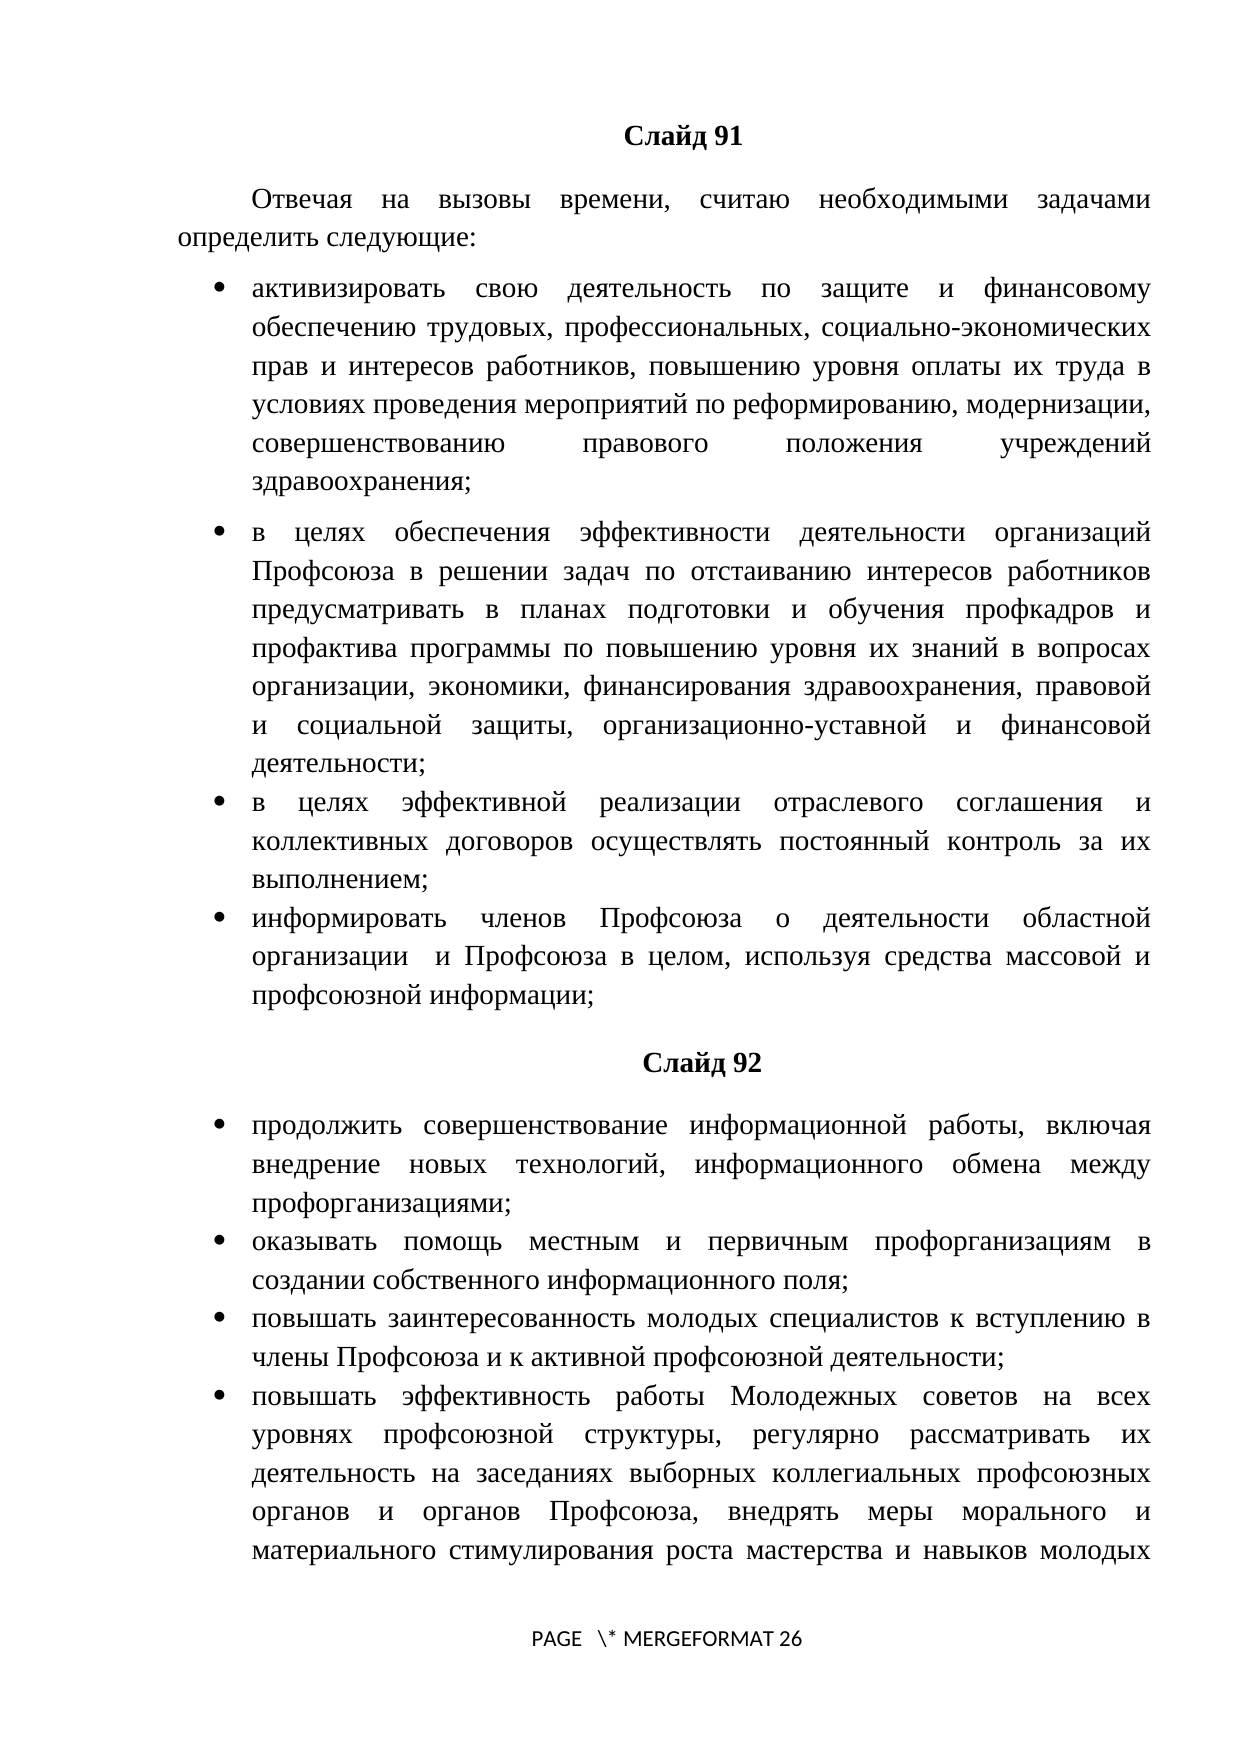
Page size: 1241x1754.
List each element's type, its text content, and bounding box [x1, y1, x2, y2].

list в целях эффективной реализации отраслевого соглашения и коллективных договоров осуществлять постоянный контроль за их выполнением; [214, 784, 1152, 895]
list информировать членов Профсоюза о деятельности областной организации и Профсоюза в целом, используя средства массовой и профсоюзной информации; [214, 900, 1152, 1011]
text Слайд 92 [252, 1045, 1152, 1078]
list продолжить совершенствование информационной работы, включая внедрение новых технологий, информационного обмена между профорганизациями; [214, 1107, 1152, 1218]
list оказывать помощь местным и первичным профорганизациям в создании собственного информационного поля; [214, 1223, 1152, 1295]
text Отвечая на вызовы времени, считаю необходимыми задачами определить следующие: [177, 181, 1152, 253]
list активизировать свою деятельность по защите и финансовому обеспечению трудовых, профессиональных, социально-экономических прав и интересов работников, повышению уровня оплаты их труда в условиях проведения мероприятий по реформированию, модернизации, совершенствованию правового положения учреждений здравоохранения; [214, 270, 1152, 497]
text Слайд 91 [215, 118, 1152, 152]
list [214, 1378, 1152, 1565]
list в целях обеспечения эффективности деятельности организаций Профсоюза в решении задач по отстаиванию интересов работников предусматривать в планах подготовки и обучения профкадров и профактива программы по повышению уровня их знаний в вопросах организации, экономики, финансирования здравоохранения, правовой и социальной защиты, организационно-уставной и финансовой деятельности; [214, 514, 1152, 779]
list повышать заинтересованность молодых специалистов к вступлению в члены Профсоюза и к активной профсоюзной деятельности; [214, 1300, 1152, 1373]
